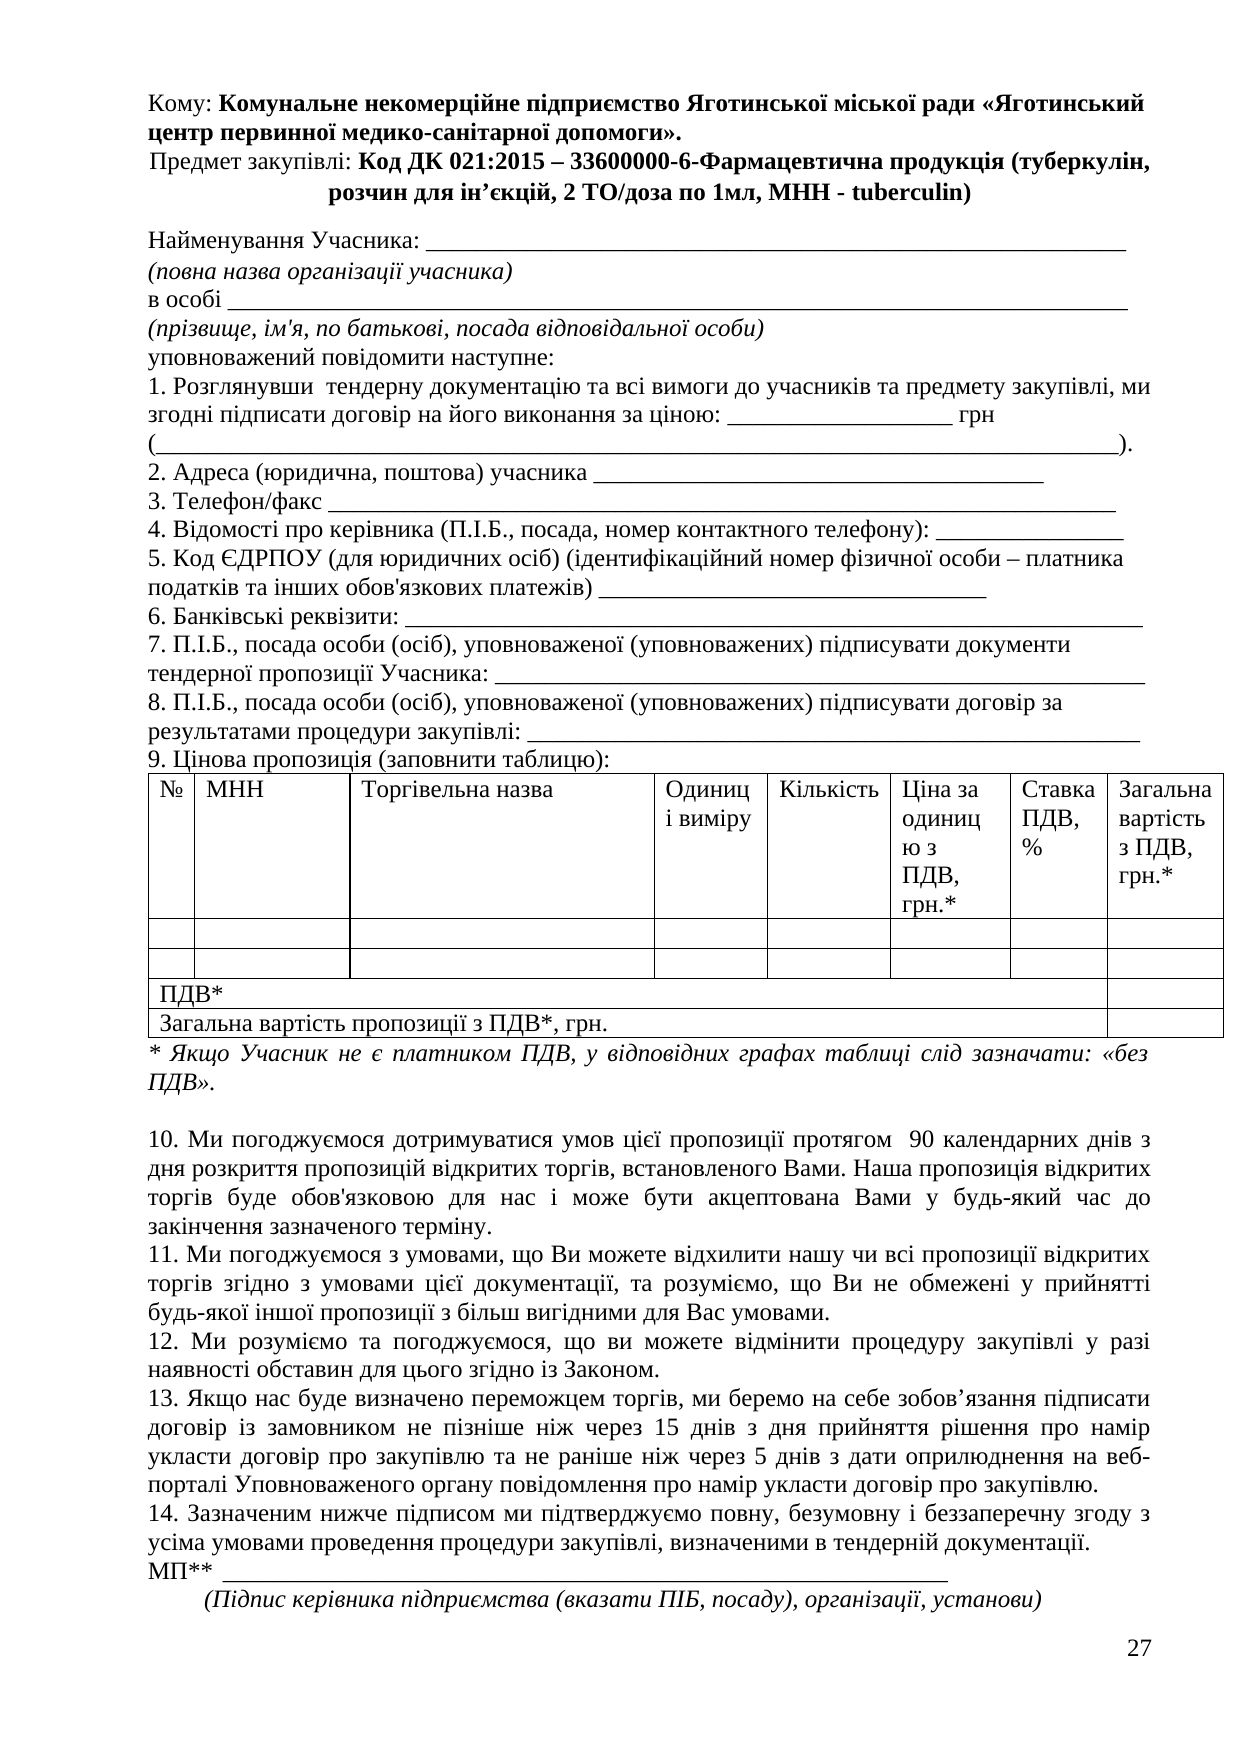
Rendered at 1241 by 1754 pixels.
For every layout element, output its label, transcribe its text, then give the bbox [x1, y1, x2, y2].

table_header Одиниці виміру [655, 774, 767, 918]
text 4. Відомості про керівника (П.І.Б., посада, номер контактного телефону): _______________ [148, 514, 1152, 543]
table_header № [149, 774, 194, 918]
text МП** __________________________________________________________ [148, 1556, 1152, 1584]
text 13. Якщо нас буде визначено переможцем торгів, ми беремо на себе зобов’язання підписати договір із замовником не пізніше ніж через 15 днів з дня прийняття рішення про намір укласти договір про закупівлю та не раніше ніж через 5 днів з дати оприлюднення на веб-порталі Уповноваженого органу повідомлення про намір укласти договір про закупівлю. [148, 1383, 1152, 1498]
text Найменування Учасника: ________________________________________________________ [148, 225, 1152, 253]
text * Якщо Учасник не є платником ПДВ, у відповідних графах таблиці слід зазначати: «без ПДВ». [148, 1038, 1152, 1096]
table_cell [1011, 919, 1107, 948]
table_header Ціна за одиницю з ПДВ, грн.* [891, 774, 1010, 918]
table_header Ставка ПДВ, % [1011, 774, 1107, 918]
table_cell [149, 919, 194, 948]
text 3. Телефон/факс _______________________________________________________________ [148, 486, 1152, 514]
text 14. Зазначеним нижче підписом ми підтверджуємо повну, безумовну і беззаперечну згоду з усіма умовами проведення процедури закупівлі, визначеними в тендерній документації. [148, 1498, 1152, 1556]
table_header Кількість [768, 774, 890, 918]
text 9. Цінова пропозиція (заповнити таблицю): [148, 744, 1152, 773]
table_header Загальна вартість з ПДВ, грн.* [1108, 774, 1223, 918]
text (прізвище, ім'я, по батькові, посада відповідальної особи) [148, 313, 1152, 342]
text уповноважений повідомити наступне: [148, 342, 1152, 371]
table_header МНН [195, 774, 349, 918]
table_cell Загальна вартість пропозиції з ПДВ*, грн. [149, 1009, 1107, 1037]
table_cell [195, 919, 349, 948]
table_cell [195, 949, 349, 978]
table_cell [891, 949, 1010, 978]
text 5. Код ЄДРПОУ (для юридичних осіб) (ідентифікаційний номер фізичної особи – платника податків та інших обов'язкових платежів) _______________________________ [148, 543, 1152, 601]
text в особі ________________________________________________________________________ [148, 284, 1152, 313]
table_cell [1108, 949, 1223, 978]
table_header Торгівельна назва [351, 774, 654, 918]
text 1. Розглянувши тендерну документацію та всі вимоги до учасників та предмету закупівлі, ми згодні підписати договір на його виконання за ціною: __________________ грн (_____________________________________________________________________________). [148, 371, 1152, 457]
text 6. Банківські реквізити: ___________________________________________________________ [148, 601, 1152, 629]
table_cell [655, 919, 767, 948]
text Предмет закупівлі: Код ДК 021:2015 – 33600000-6-Фармацевтична продукція (туберкулін, розчин для ін’єкцій, 2 ТО/доза по 1мл, МНН - tuberculin) [148, 146, 1152, 206]
text 10. Ми погоджуємося дотримуватися умов цієї пропозиції протягом 90 календарних днів з дня розкриття пропозицій відкритих торгів, встановленого Вами. Наша пропозиція відкритих торгів буде обов'язковою для нас і може бути акцептована Вами у будь-який час до закінчення зазначеного терміну. [148, 1124, 1152, 1239]
table_cell [655, 949, 767, 978]
text 8. П.І.Б., посада особи (осіб), уповноваженої (уповноважених) підписувати договір за результатами процедури закупівлі: _________________________________________________ [148, 687, 1152, 744]
table_cell [351, 949, 654, 978]
text 2. Адреса (юридична, поштова) учасника ____________________________________ [148, 457, 1152, 486]
table_cell [1108, 979, 1223, 1007]
text 12. Ми розуміємо та погоджуємося, що ви можете відмінити процедуру закупівлі у разі наявності обставин для цього згідно із Законом. [148, 1326, 1152, 1383]
text Кому: Комунальне некомерційне підприємство Яготинської міської ради «Яготинський центр первинної медико-санітарної допомоги». [148, 88, 1152, 146]
text 11. Ми погоджуємося з умовами, що Ви можете відхилити нашу чи всі пропозиції відкритих торгів згідно з умовами цієї документації, та розуміємо, що Ви не обмежені у прийнятті будь-якої іншої пропозиції з більш вигідними для Вас умовами. [148, 1239, 1152, 1326]
text 7. П.І.Б., посада особи (осіб), уповноваженої (уповноважених) підписувати документи тендерної пропозиції Учасника: ____________________________________________________ [148, 629, 1152, 687]
table_cell [1011, 949, 1107, 978]
table_cell ПДВ* [149, 979, 1107, 1007]
table_cell [351, 919, 654, 948]
text (Підпис керівника підприємства (вказати ПІБ, посаду), організації, установи) [148, 1584, 1152, 1613]
table_cell [768, 949, 890, 978]
table_cell [891, 919, 1010, 948]
table_cell [149, 949, 194, 978]
table_cell [1108, 919, 1223, 948]
table_cell [768, 919, 890, 948]
text (повна назва організації учасника) [148, 256, 1152, 284]
table_cell [1108, 1009, 1223, 1037]
